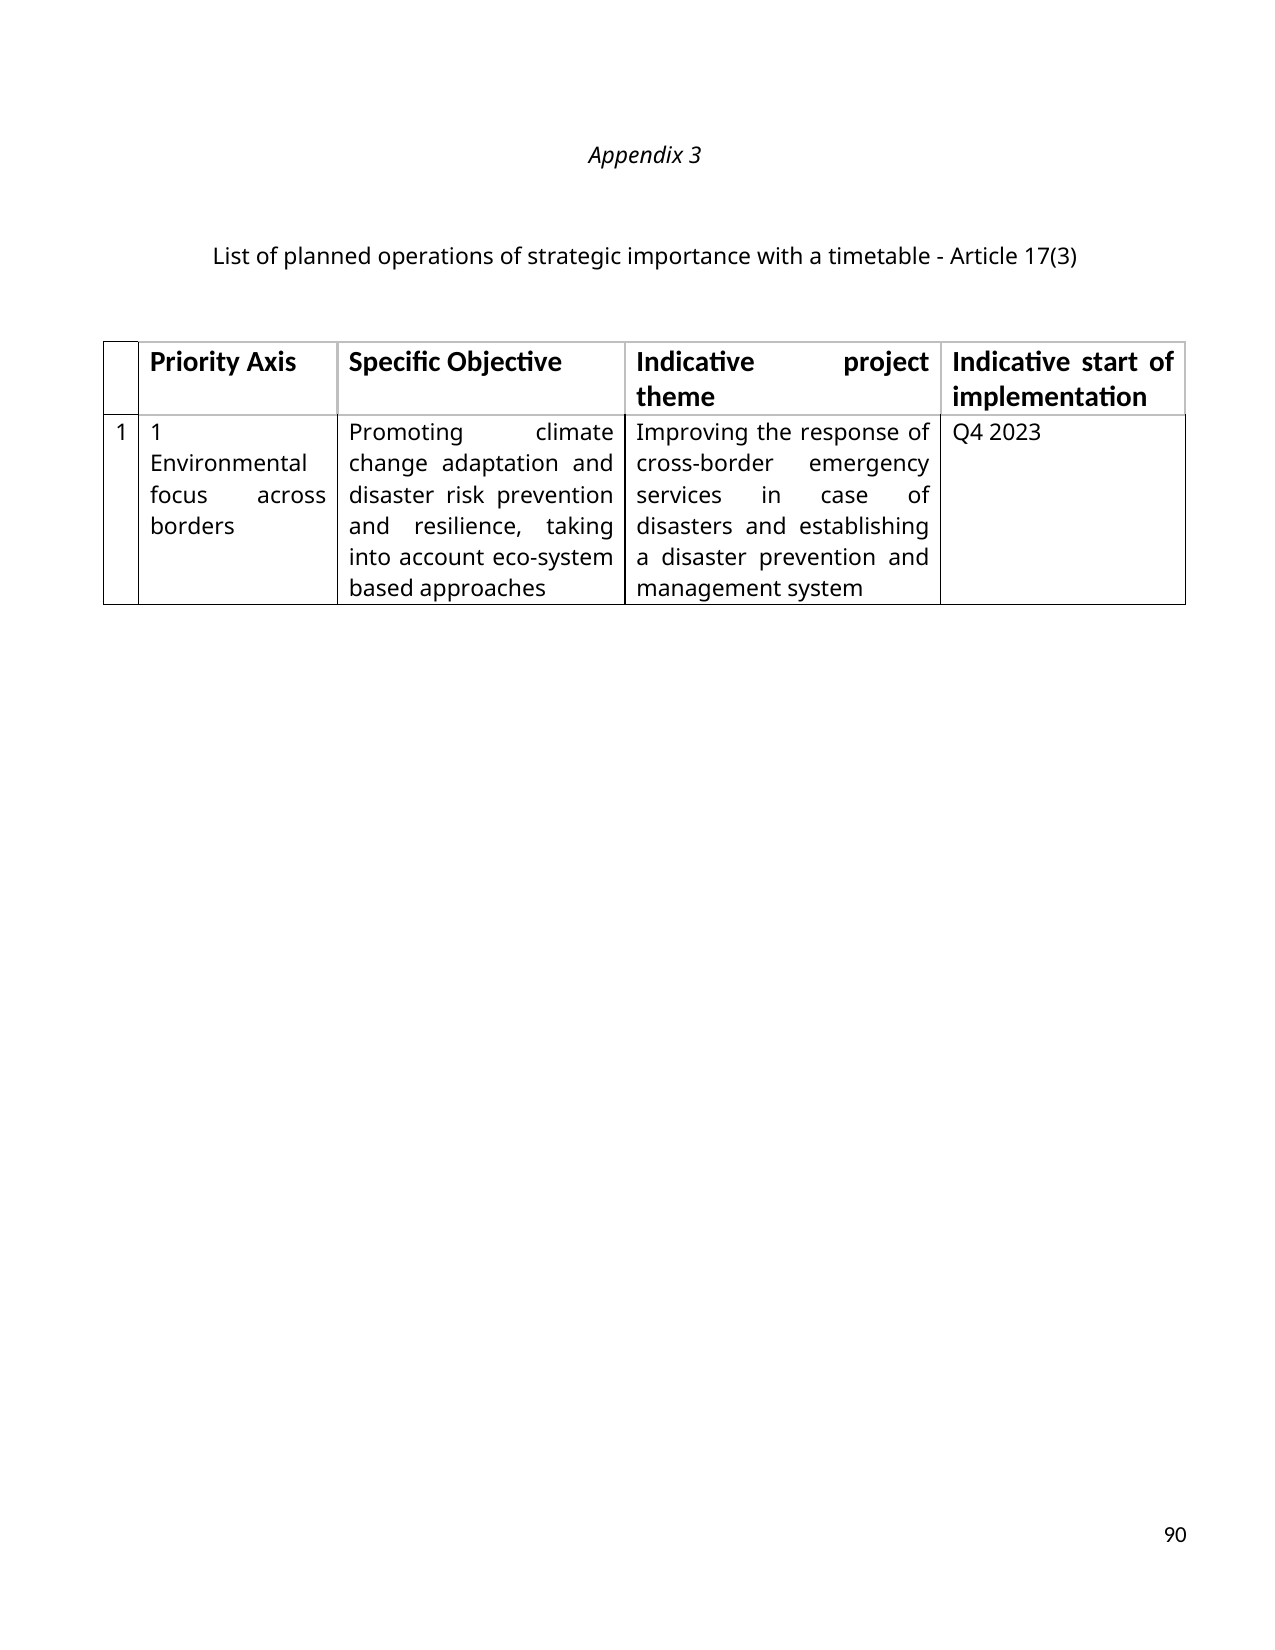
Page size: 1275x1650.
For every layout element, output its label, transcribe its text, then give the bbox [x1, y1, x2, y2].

table_header [104, 342, 138, 414]
table_header Specific Objective [339, 343, 624, 414]
table_cell Q4 2023 [941, 416, 1185, 604]
table_header Indicative project theme [626, 343, 940, 414]
text List of planned operations of strategic importance with a timetable - Article 17(3) [103, 240, 1186, 271]
table_header Indicative start of implementation [942, 343, 1184, 414]
table_cell Promoting climate change adaptation and disaster risk prevention and resilience, taking into account eco-system based approaches [338, 416, 624, 604]
table_cell 1 Environmental focus across borders [139, 416, 337, 604]
table_cell 1 [104, 415, 138, 604]
text Appendix 3 [103, 139, 1186, 170]
table_cell Improving the response of cross-border emergency services in case of disasters and establishing a disaster prevention and management system [626, 416, 940, 604]
table_header Priority Axis [139, 343, 336, 414]
